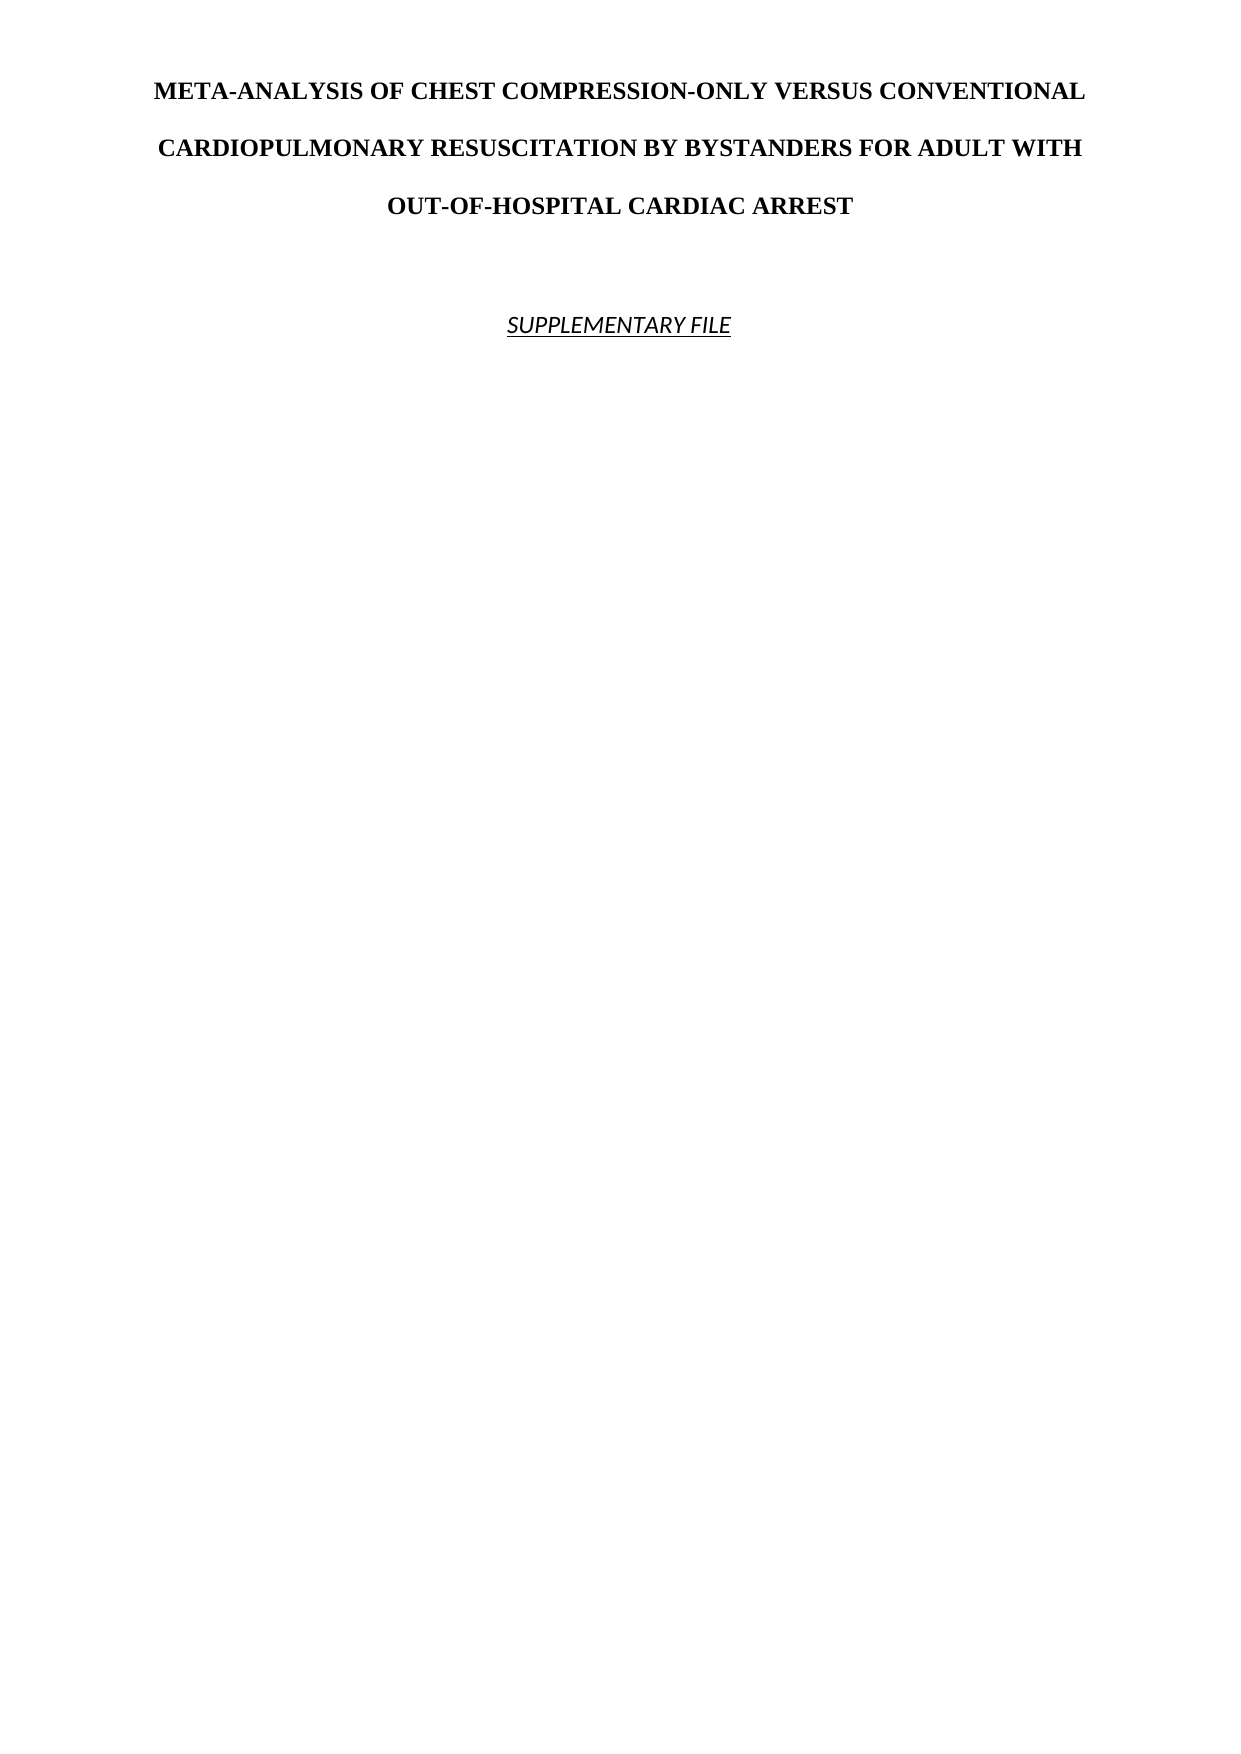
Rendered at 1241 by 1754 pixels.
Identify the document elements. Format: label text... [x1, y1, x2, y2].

text SUPPLEMENTARY FILE [148, 309, 1093, 340]
text META-ANALYSIS OF CHEST COMPRESSION-ONLY VERSUS CONVENTIONAL CARDIOPULMONARY RESUSCITATION BY BYSTANDERS FOR ADULT WITH OUT-OF-HOSPITAL CARDIAC ARREST [148, 76, 1093, 220]
